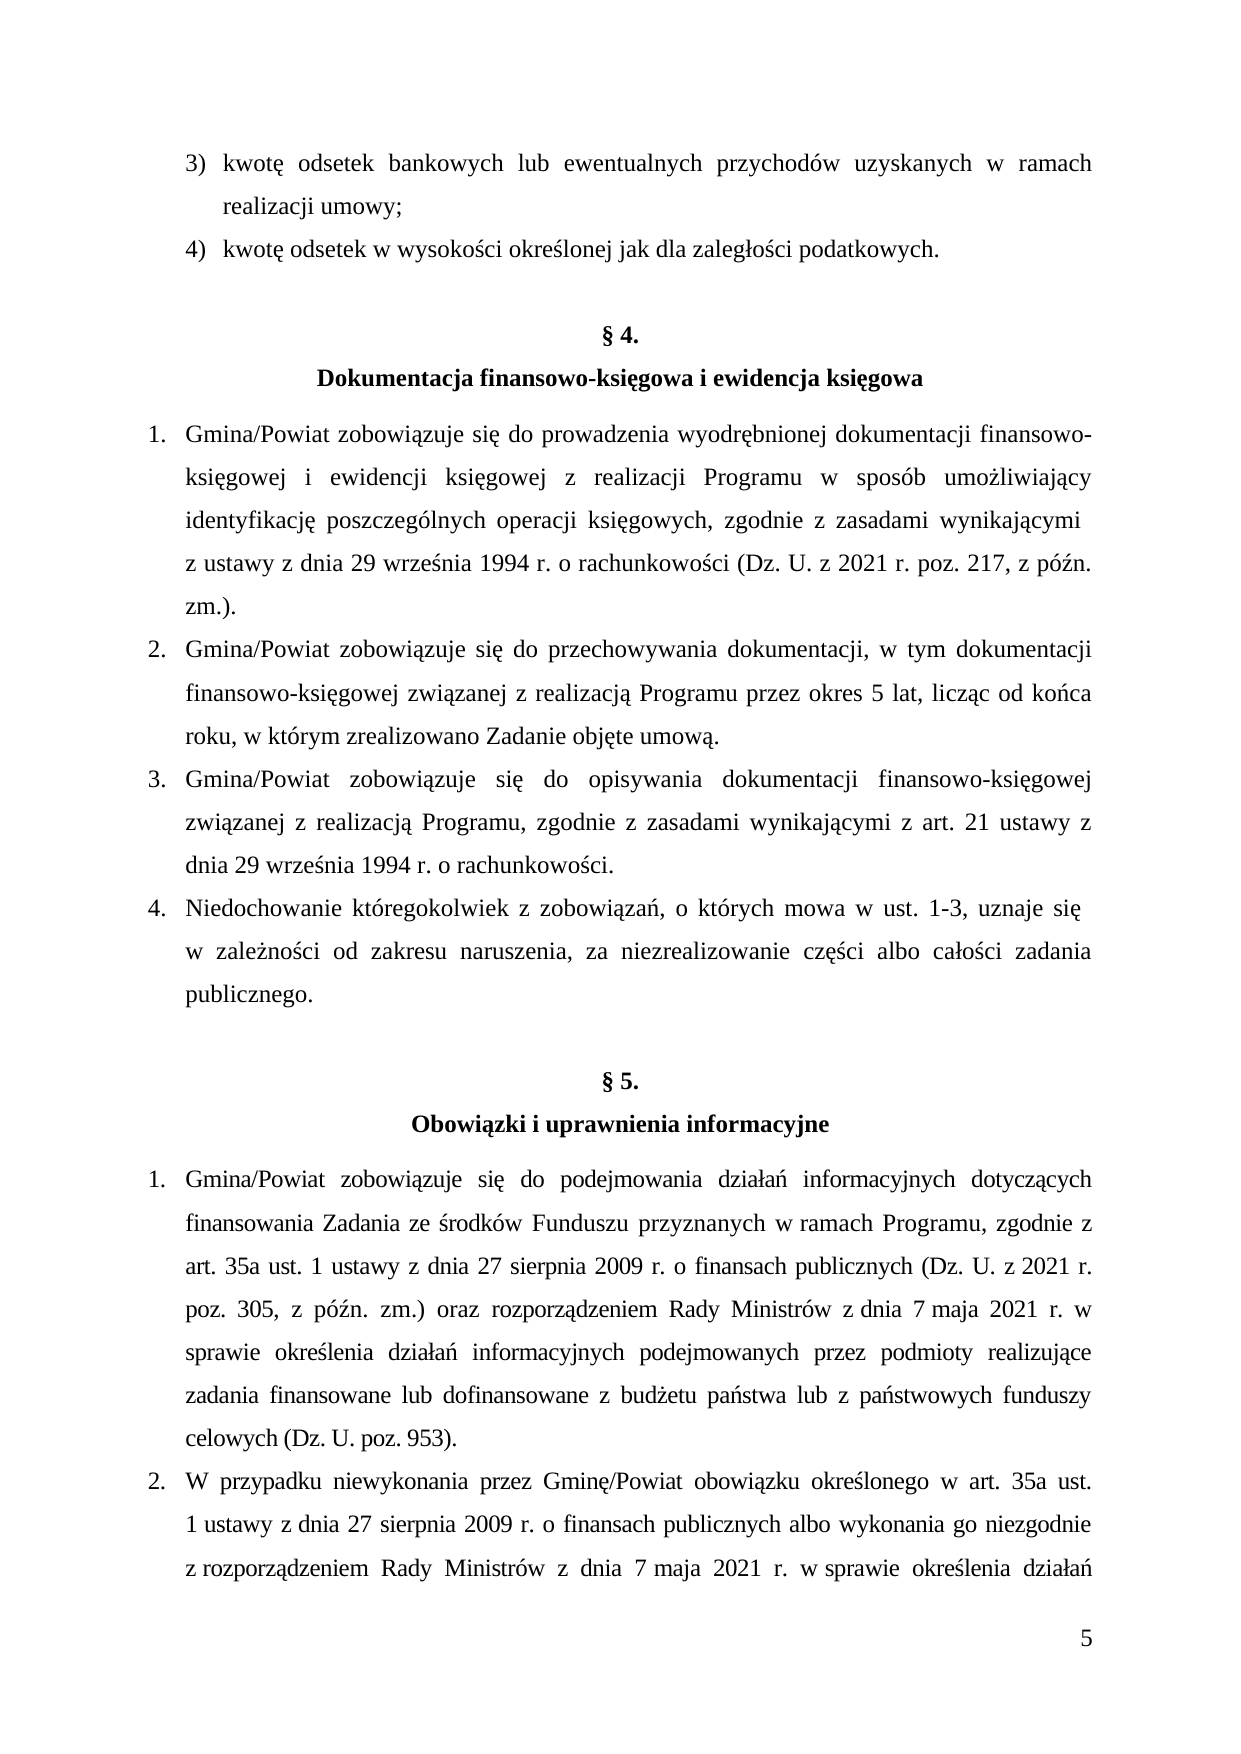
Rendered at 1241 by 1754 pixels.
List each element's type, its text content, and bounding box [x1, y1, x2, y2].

list Gmina/Powiat zobowiązuje się do prowadzenia wyodrębnionej dokumentacji finansowo-księgowej i ewidencji księgowej z realizacji Programu w sposób umożliwiający identyfikację poszczególnych operacji księgowych, zgodnie z zasadami wynikającymi z ustawy z dnia 29 września 1994 r. o rachunkowości (Dz. U. z 2021 r. poz. 217, z późn. zm.). [148, 419, 1093, 620]
list kwotę odsetek w wysokości określonej jak dla zaległości podatkowych. [185, 234, 1093, 263]
list Gmina/Powiat zobowiązuje się do opisywania dokumentacji finansowo-księgowej związanej z realizacją Programu, zgodnie z zasadami wynikającymi z art. 21 ustawy z dnia 29 września 1994 r. o rachunkowości. [148, 764, 1093, 879]
list Gmina/Powiat zobowiązuje się do przechowywania dokumentacji, w tym dokumentacji finansowo-księgowej związanej z realizacją Programu przez okres 5 lat, licząc od końca roku, w którym zrealizowano Zadanie objęte umową. [148, 634, 1093, 749]
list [148, 1466, 1093, 1581]
text Dokumentacja finansowo-księgowa i ewidencja księgowa [148, 363, 1093, 392]
list kwotę odsetek bankowych lub ewentualnych przychodów uzyskanych w ramach realizacji umowy; [185, 148, 1093, 219]
list Gmina/Powiat zobowiązuje się do podejmowania działań informacyjnych dotyczących finansowania Zadania ze środków Funduszu przyznanych w ramach Programu, zgodnie z art. 35a ust. 1 ustawy z dnia 27 sierpnia 2009 r. o finansach publicznych (Dz. U. z 2021 r. poz. 305, z późn. zm.) oraz rozporządzeniem Rady Ministrów z dnia 7 maja 2021 r. w sprawie określenia działań informacyjnych podejmowanych przez podmioty realizujące zadania finansowane lub dofinansowane z budżetu państwa lub z państwowych funduszy celowych (Dz. U. poz. 953). [148, 1164, 1093, 1452]
text Obowiązki i uprawnienia informacyjne [148, 1109, 1093, 1138]
text § 4. [148, 320, 1093, 349]
list Niedochowanie któregokolwiek z zobowiązań, o których mowa w ust. 1-3, uznaje się w zależności od zakresu naruszenia, za niezrealizowanie części albo całości zadania publicznego. [148, 893, 1093, 1008]
text § 5. [148, 1066, 1093, 1094]
